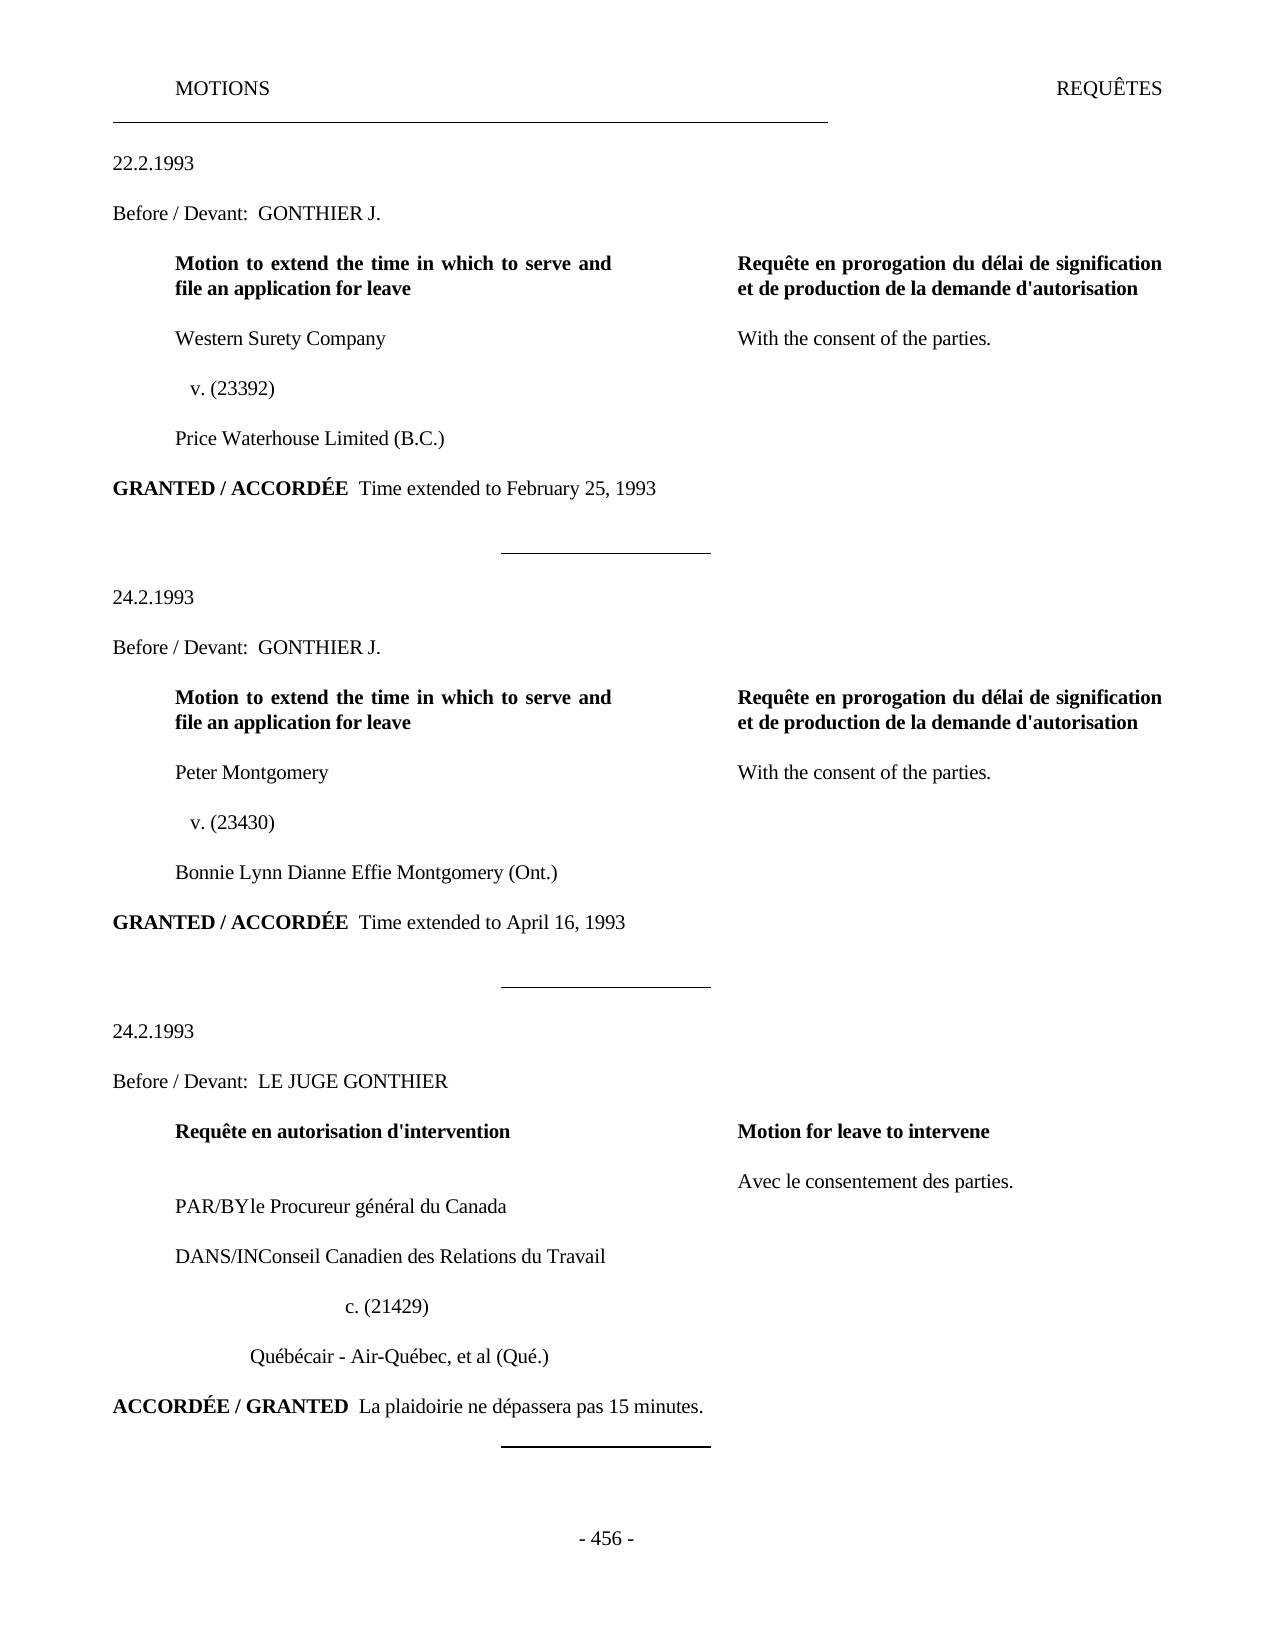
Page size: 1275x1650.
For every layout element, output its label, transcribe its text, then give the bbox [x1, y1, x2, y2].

text GRANTED / ACCORDÉE Time extended to February 25, 1993 [112, 475, 1100, 500]
text 22.2.1993 [112, 150, 1100, 175]
text 24.2.1993 [112, 1018, 1100, 1043]
table_header Requête en prorogation du délai de signification et de production de la demande d'autorisation With the consent of the parties. [675, 250, 1225, 450]
table_header Requête en autorisation d'intervention PAR/BY le Procureur général du Canada DANS/INConseil Canadien des Relations du Travail c. (21429) Québécair - Air-Québec, et al (Qué.) [113, 1118, 675, 1368]
text 24.2.1993 [112, 584, 1100, 609]
text Before / Devant: LE JUGE GONTHIER [112, 1068, 1100, 1093]
table_header Requête en prorogation du délai de signification et de production de la demande d'autorisation With the consent of the parties. [675, 684, 1225, 884]
text ACCORDÉE / GRANTED La plaidoirie ne dépassera pas 15 minutes. [112, 1393, 1100, 1418]
text Before / Devant: GONTHIER J. [112, 634, 1100, 659]
text Before / Devant: GONTHIER J. [112, 200, 1100, 225]
table_header Motion to extend the time in which to serve and file an application for leave Western Surety Company v. (23392) Price Waterhouse Limited (B.C.) [113, 250, 675, 450]
table_header Motion to extend the time in which to serve and file an application for leave Peter Montgomery v. (23430) Bonnie Lynn Dianne Effie Montgomery (Ont.) [113, 684, 675, 884]
table_header Motion for leave to intervene Avec le consentement des parties. [675, 1118, 1225, 1368]
text GRANTED / ACCORDÉE Time extended to April 16, 1993 [112, 909, 1100, 934]
